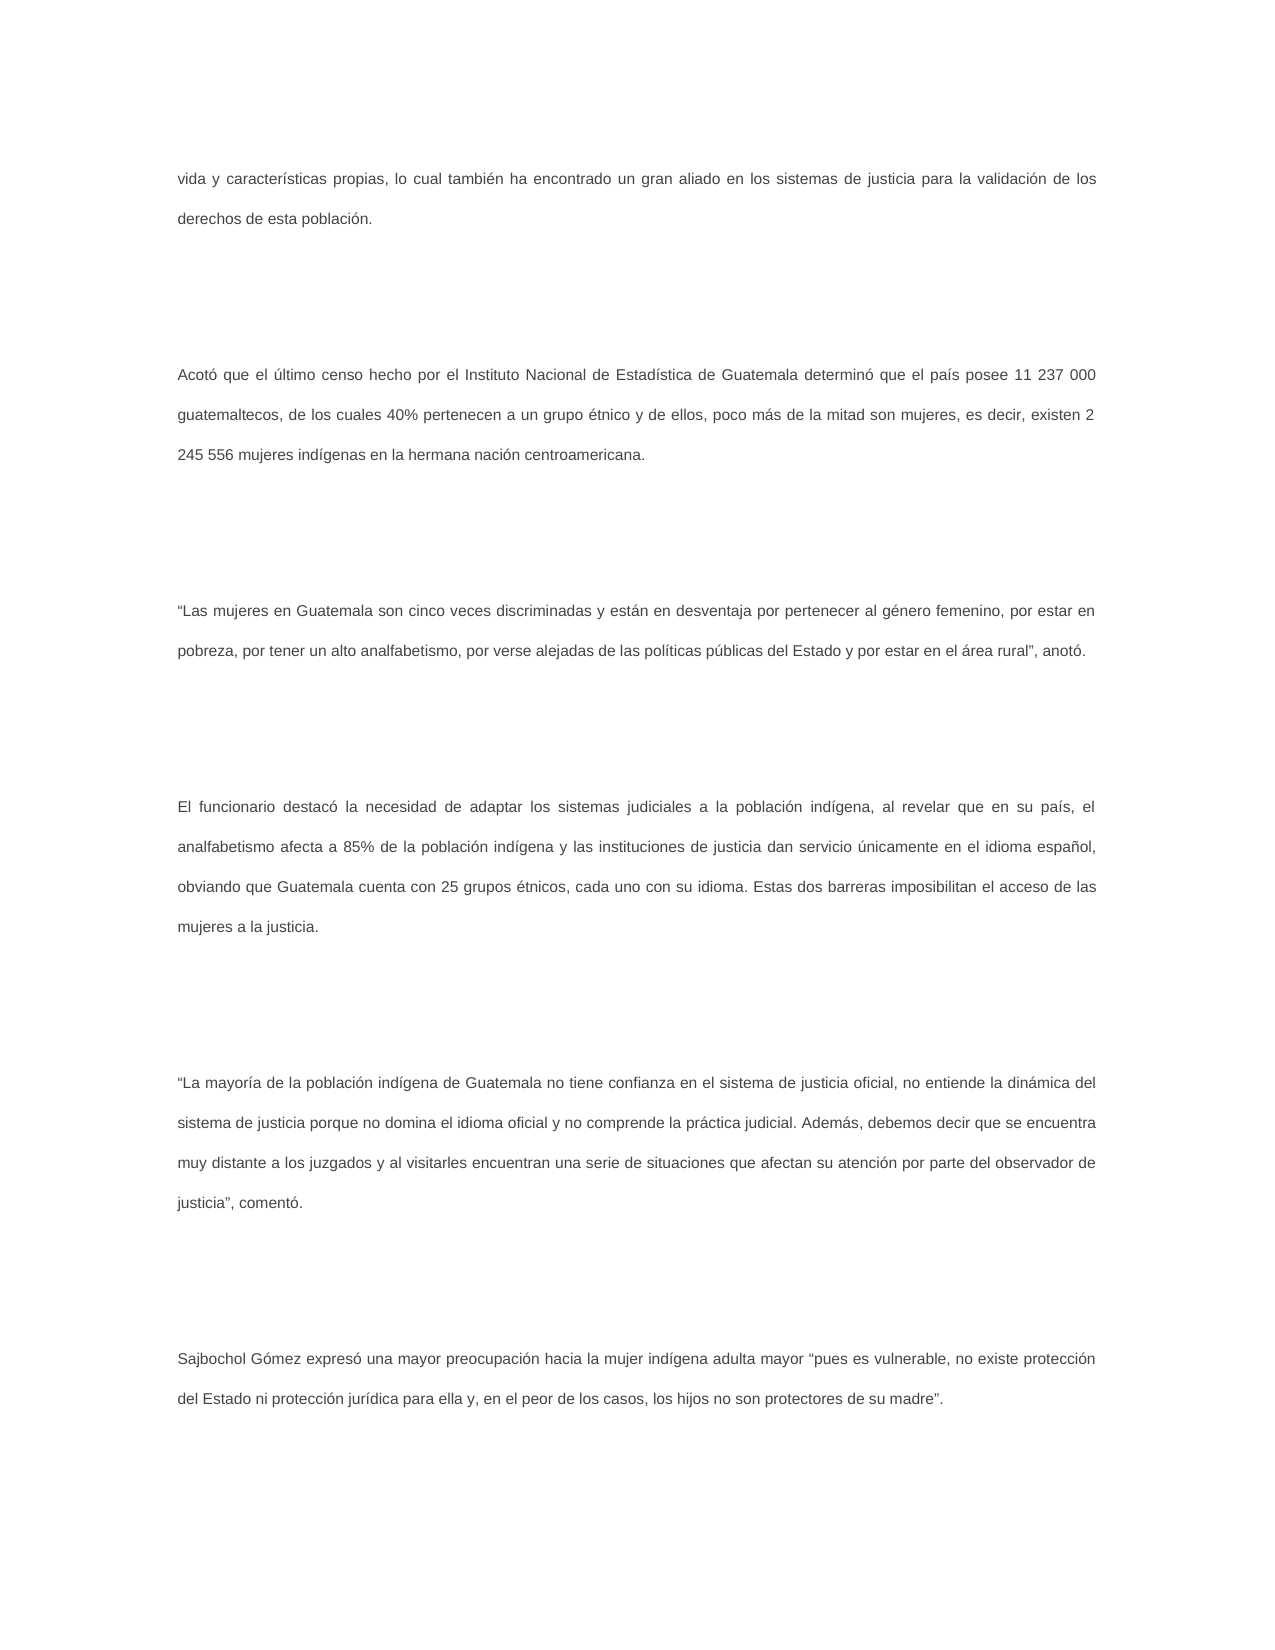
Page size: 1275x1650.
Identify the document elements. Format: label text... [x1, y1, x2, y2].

text Acotó que el último censo hecho por el Instituto Nacional de Estadística de Guatemala determinó que el país posee 11 237 000 guatemaltecos, de los cuales 40% pertenecen a un grupo étnico y de ellos, poco más de la mitad son mujeres, es decir, existen 2 245 556 mujeres indígenas en la hermana nación centroamericana. [177, 344, 1098, 464]
text El funcionario destacó la necesidad de adaptar los sistemas judiciales a la población indígena, al revelar que en su país, el analfabetismo afecta a 85% de la población indígena y las instituciones de justicia dan servicio únicamente en el idioma español, obviando que Guatemala cuenta con 25 grupos étnicos, cada uno con su idioma. Estas dos barreras imposibilitan el acceso de las mujeres a la justicia. [177, 776, 1098, 936]
text Sajbochol Gómez expresó una mayor preocupación hacia la mujer indígena adulta mayor “pues es vulnerable, no existe protección del Estado ni protección jurídica para ella y, en el peor de los casos, los hijos no son protectores de su madre”. [177, 1328, 1098, 1408]
text “Las mujeres en Guatemala son cinco veces discriminadas y están en desventaja por pertenecer al género femenino, por estar en pobreza, por tener un alto analfabetismo, por verse alejadas de las políticas públicas del Estado y por estar en el área rural”, anotó. [177, 580, 1098, 660]
text “La mayoría de la población indígena de Guatemala no tiene confianza en el sistema de justicia oficial, no entiende la dinámica del sistema de justicia porque no domina el idioma oficial y no comprende la práctica judicial. Además, debemos decir que se encuentra muy distante a los juzgados y al visitarles encuentran una serie de situaciones que afectan su atención por parte del observador de justicia”, comentó. [177, 1052, 1098, 1212]
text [177, 148, 1098, 228]
